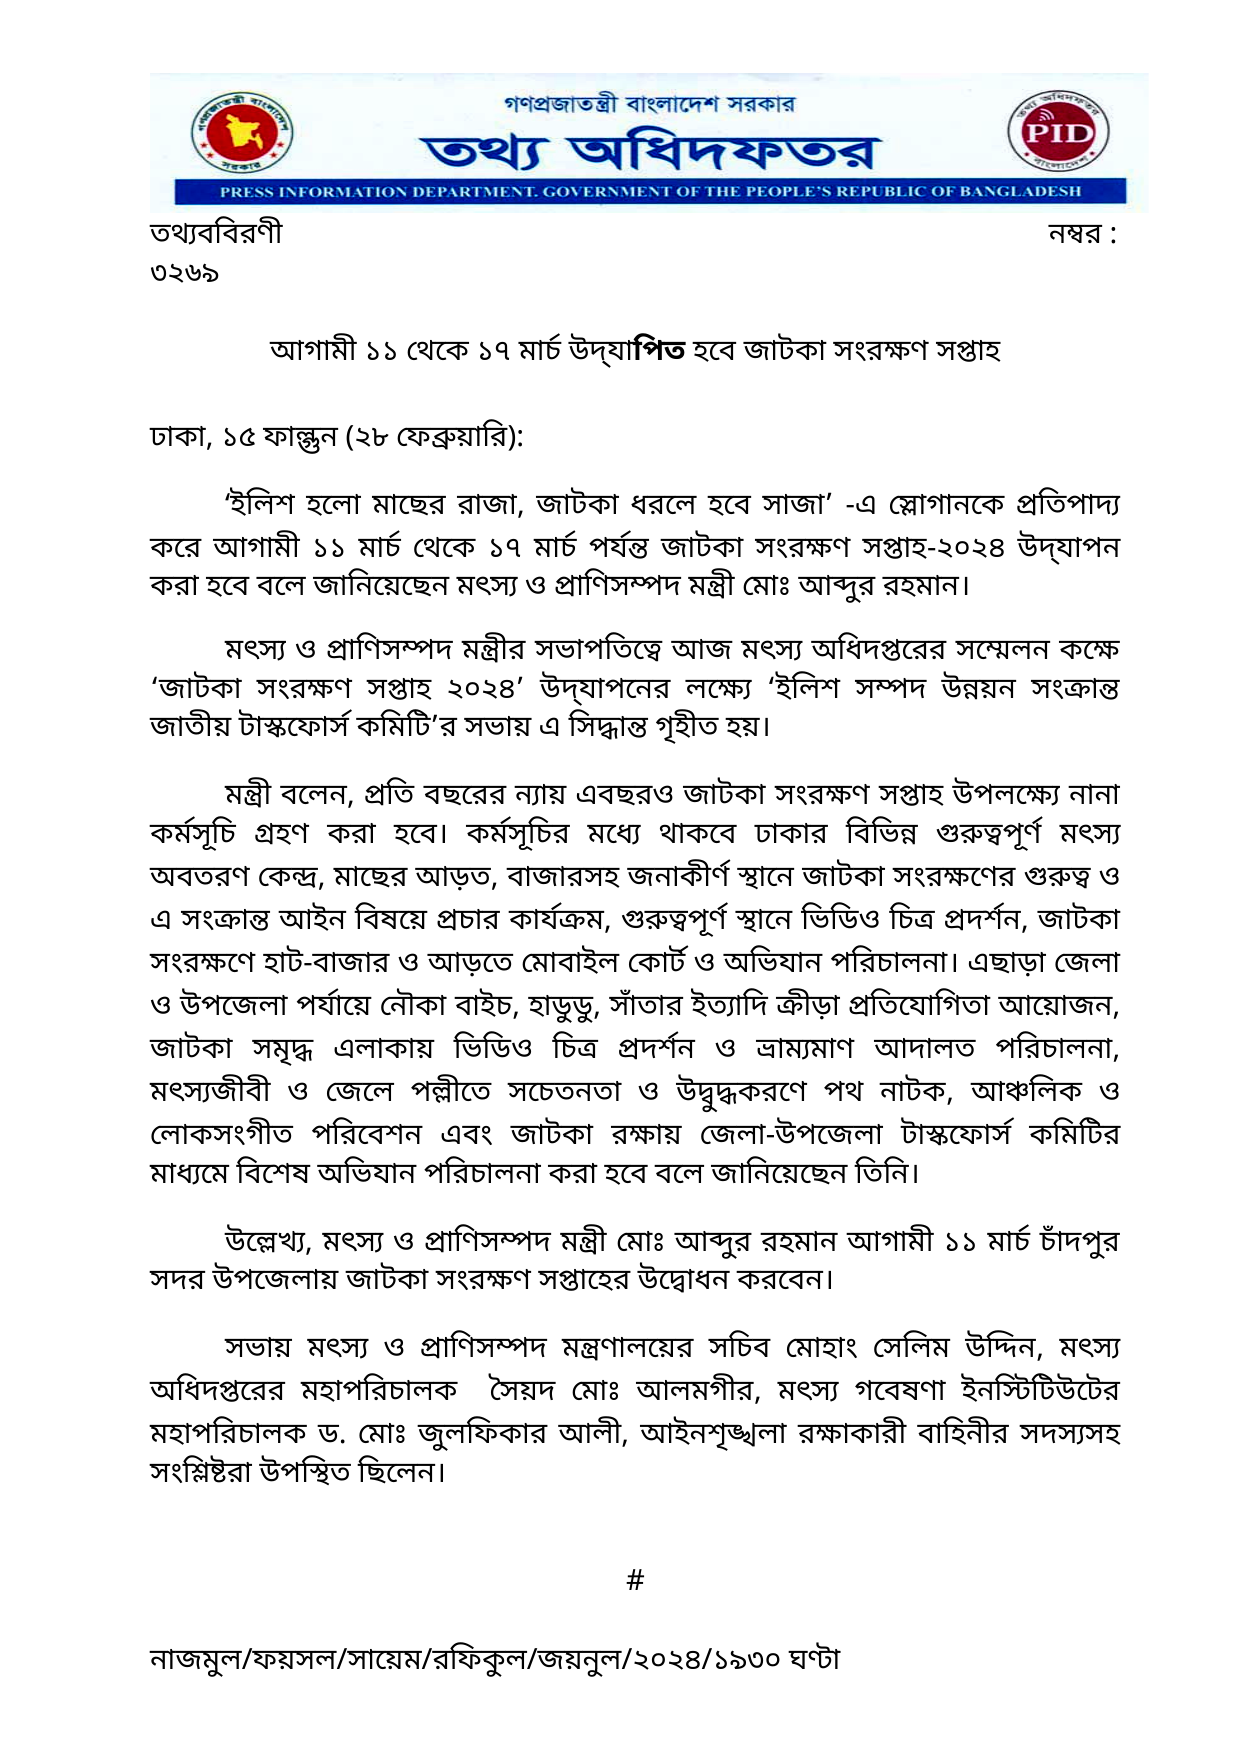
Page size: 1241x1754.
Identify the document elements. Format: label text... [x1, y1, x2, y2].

text উল্লেখ্য, মৎস্য ও প্রাণিসম্পদ মন্ত্রী মোঃ আব্দুর রহমান আগামী ১১ মার্চ চাঁদপুর সদর উপজেলায় জাটকা সংরক্ষণ সপ্তাহের উদ্বোধন করবেন। [150, 1220, 1120, 1302]
text মন্ত্রী বলেন, প্রতি বছরের ন্যায় এবছরও জাটকা সংরক্ষণ সপ্তাহ উপলক্ষ্যে নানা কর্মসূচি গ্রহণ করা হবে। কর্মসূচির মধ্যে থাকবে ঢাকার বিভিন্ন গুরুত্বপূর্ণ মৎস্য অবতরণ কেন্দ্র, মাছের আড়ত, বাজারসহ জনাকীর্ণ স্থানে জাটকা সংরক্ষণের গুরুত্ব ও এ সংক্রান্ত আইন বিষয়ে প্রচার কার্যক্রম, গুরুত্বপূর্ণ স্থানে ভিডিও চিত্র প্রদর্শন, জাটকা সংরক্ষণে হাট-বাজার ও আড়তে মোবাইল কোর্ট ও অভিযান পরিচালনা। এছাড়া জেলা ও উপজেলা পর্যায়ে নৌকা বাইচ, হাডুডু, সাঁতার ইত্যাদি ক্রীড়া প্রতিযোগিতা আয়োজন, জাটকা সমৃদ্ধ এলাকায় ভিডিও চিত্র প্রদর্শন ও ভ্রাম্যমাণ আদালত পরিচালনা, মৎস্যজীবী ও জেলে পল্লীতে সচেতনতা ও উদ্বুদ্ধকরণে পথ নাটক, আঞ্চলিক ও লোকসংগীত পরিবেশন এবং জাটকা রক্ষায় জেলা-উপজেলা টাস্কফোর্স কমিটির মাধ্যমে বিশেষ অভিযান পরিচালনা করা হবে বলে জানিয়েছেন তিনি। [150, 773, 1120, 1195]
text মৎস্য ও প্রাণিসম্পদ মন্ত্রীর সভাপতিত্বে আজ মৎস্য অধিদপ্তরের সম্মেলন কক্ষে ‘জাটকা সংরক্ষণ সপ্তাহ ২০২৪’ উদ্‌যাপনের লক্ষ্যে ‘ইলিশ সম্পদ উন্নয়ন সংক্রান্ত জাতীয় টাস্কফোর্স কমিটি’র সভায় এ সিদ্ধান্ত গৃহীত হয়। [150, 633, 1120, 748]
text ‘ইলিশ হলো মাছের রাজা, জাটকা ধরলে হবে সাজা’ -এ স্লোগানকে প্রতিপাদ্য করে আগামী ১১ মার্চ থেকে ১৭ মার্চ পর্যন্ত জাটকা সংরক্ষণ সপ্তাহ-২০২৪ উদ্‌যাপন করা হবে বলে জানিয়েছেন মৎস্য ও প্রাণিসম্পদ মন্ত্রী মোঃ আব্দুর রহমান। [150, 483, 1120, 608]
text তথ্যববিরণী নম্বর : ৩২৬৯ [150, 213, 1120, 294]
text # [150, 1559, 1120, 1599]
text আগামী ১১ থেকে ১৭ মার্চ উদ্‌যাপিত হবে জাটকা সংরক্ষণ সপ্তাহ [150, 334, 1120, 372]
text সভায় মৎস্য ও প্রাণিসম্পদ মন্ত্রণালয়ের সচিব মোহাং সেলিম উদ্দিন, মৎস্য অধিদপ্তরের মহাপরিচালক সৈয়দ মোঃ আলমগীর, মৎস্য গবেষণা ইনস্টিটিউটের মহাপরিচালক ড. মোঃ জুলফিকার আলী, আইনশৃঙ্খলা রক্ষাকারী বাহিনীর সদস্যসহ সংশ্লিষ্টরা উপস্থিত ছিলেন। [150, 1327, 1120, 1494]
text নাজমুল/ফয়সল/সায়েম/রফিকুল/জয়নুল/২০২৪/১৯৩০ ঘণ্টা [150, 1638, 1120, 1681]
text ঢাকা, ১৫ ফাল্গুন (২৮ ফেব্রুয়ারি): [150, 415, 1120, 458]
